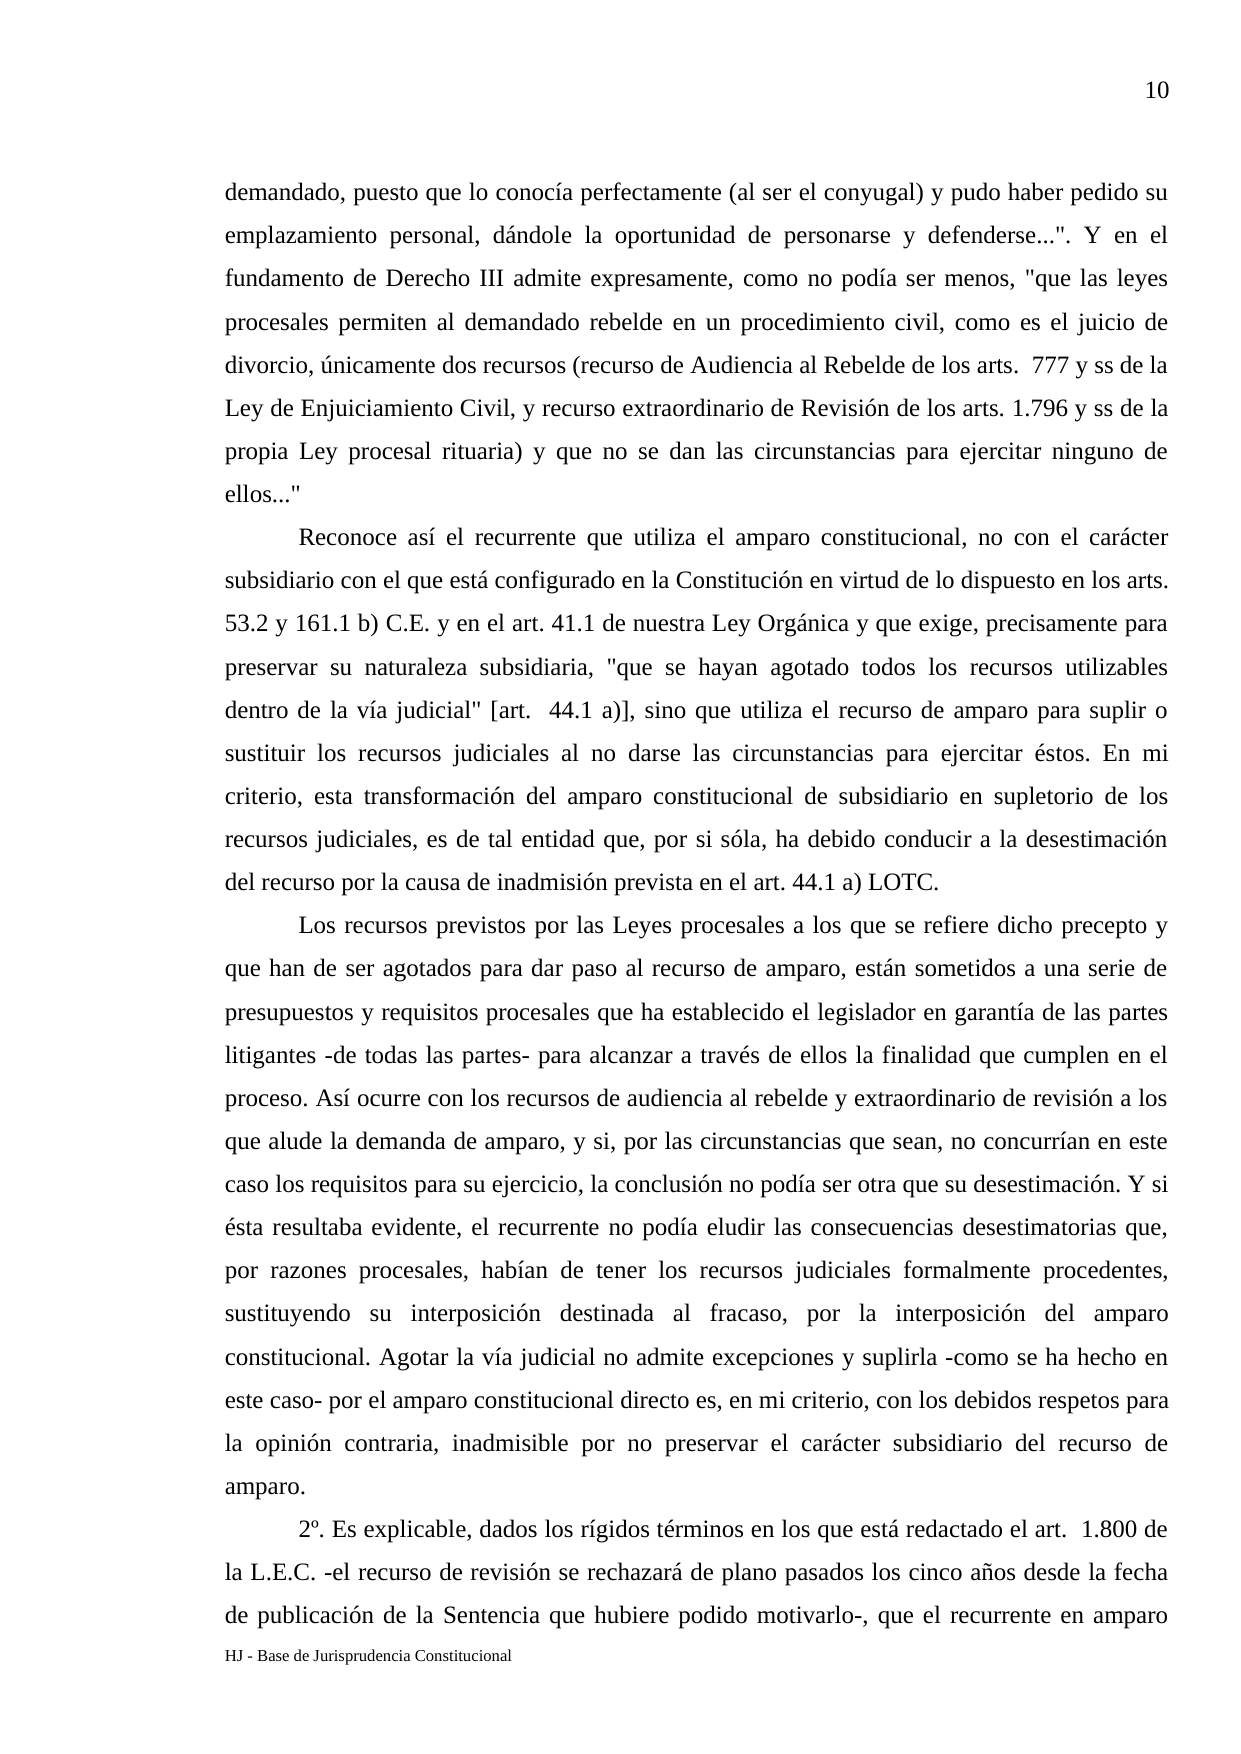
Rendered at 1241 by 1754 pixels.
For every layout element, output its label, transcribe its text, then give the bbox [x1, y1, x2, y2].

text Los recursos previstos por las Leyes procesales a los que se refiere dicho precepto y que han de ser agotados para dar paso al recurso de amparo, están sometidos a una serie de presupuestos y requisitos procesales que ha establecido el legislador en garantía de las partes litigantes -de todas las partes- para alcanzar a través de ellos la finalidad que cumplen en el proceso. Así ocurre con los recursos de audiencia al rebelde y extraordinario de revisión a los que alude la demanda de amparo, y si, por las circunstancias que sean, no concurrían en este caso los requisitos para su ejercicio, la conclusión no podía ser otra que su desestimación. Y si ésta resultaba evidente, el recurrente no podía eludir las consecuencias desestimatorias que, por razones procesales, habían de tener los recursos judiciales formalmente procedentes, sustituyendo su interposición destinada al fracaso, por la interposición del amparo constitucional. Agotar la vía judicial no admite excepciones y suplirla -como se ha hecho en este caso- por el amparo constitucional directo es, en mi criterio, con los debidos respetos para la opinión contraria, inadmisible por no preservar el carácter subsidiario del recurso de amparo. [224, 910, 1169, 1500]
text Reconoce así el recurrente que utiliza el amparo constitucional, no con el carácter subsidiario con el que está configurado en la Constitución en virtud de lo dispuesto en los arts. 53.2 y 161.1 b) C.E. y en el art. 41.1 de nuestra Ley Orgánica y que exige, precisamente para preservar su naturaleza subsidiaria, "que se hayan agotado todos los recursos utilizables dentro de la vía judicial" [art. 44.1 a)], sino que utiliza el recurso de amparo para suplir o sustituir los recursos judiciales al no darse las circunstancias para ejercitar éstos. En mi criterio, esta transformación del amparo constitucional de subsidiario en supletorio de los recursos judiciales, es de tal entidad que, por si sóla, ha debido conducir a la desestimación del recurso por la causa de inadmisión prevista en el art. 44.1 a) LOTC. [224, 522, 1169, 896]
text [224, 1514, 1169, 1629]
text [224, 177, 1169, 508]
